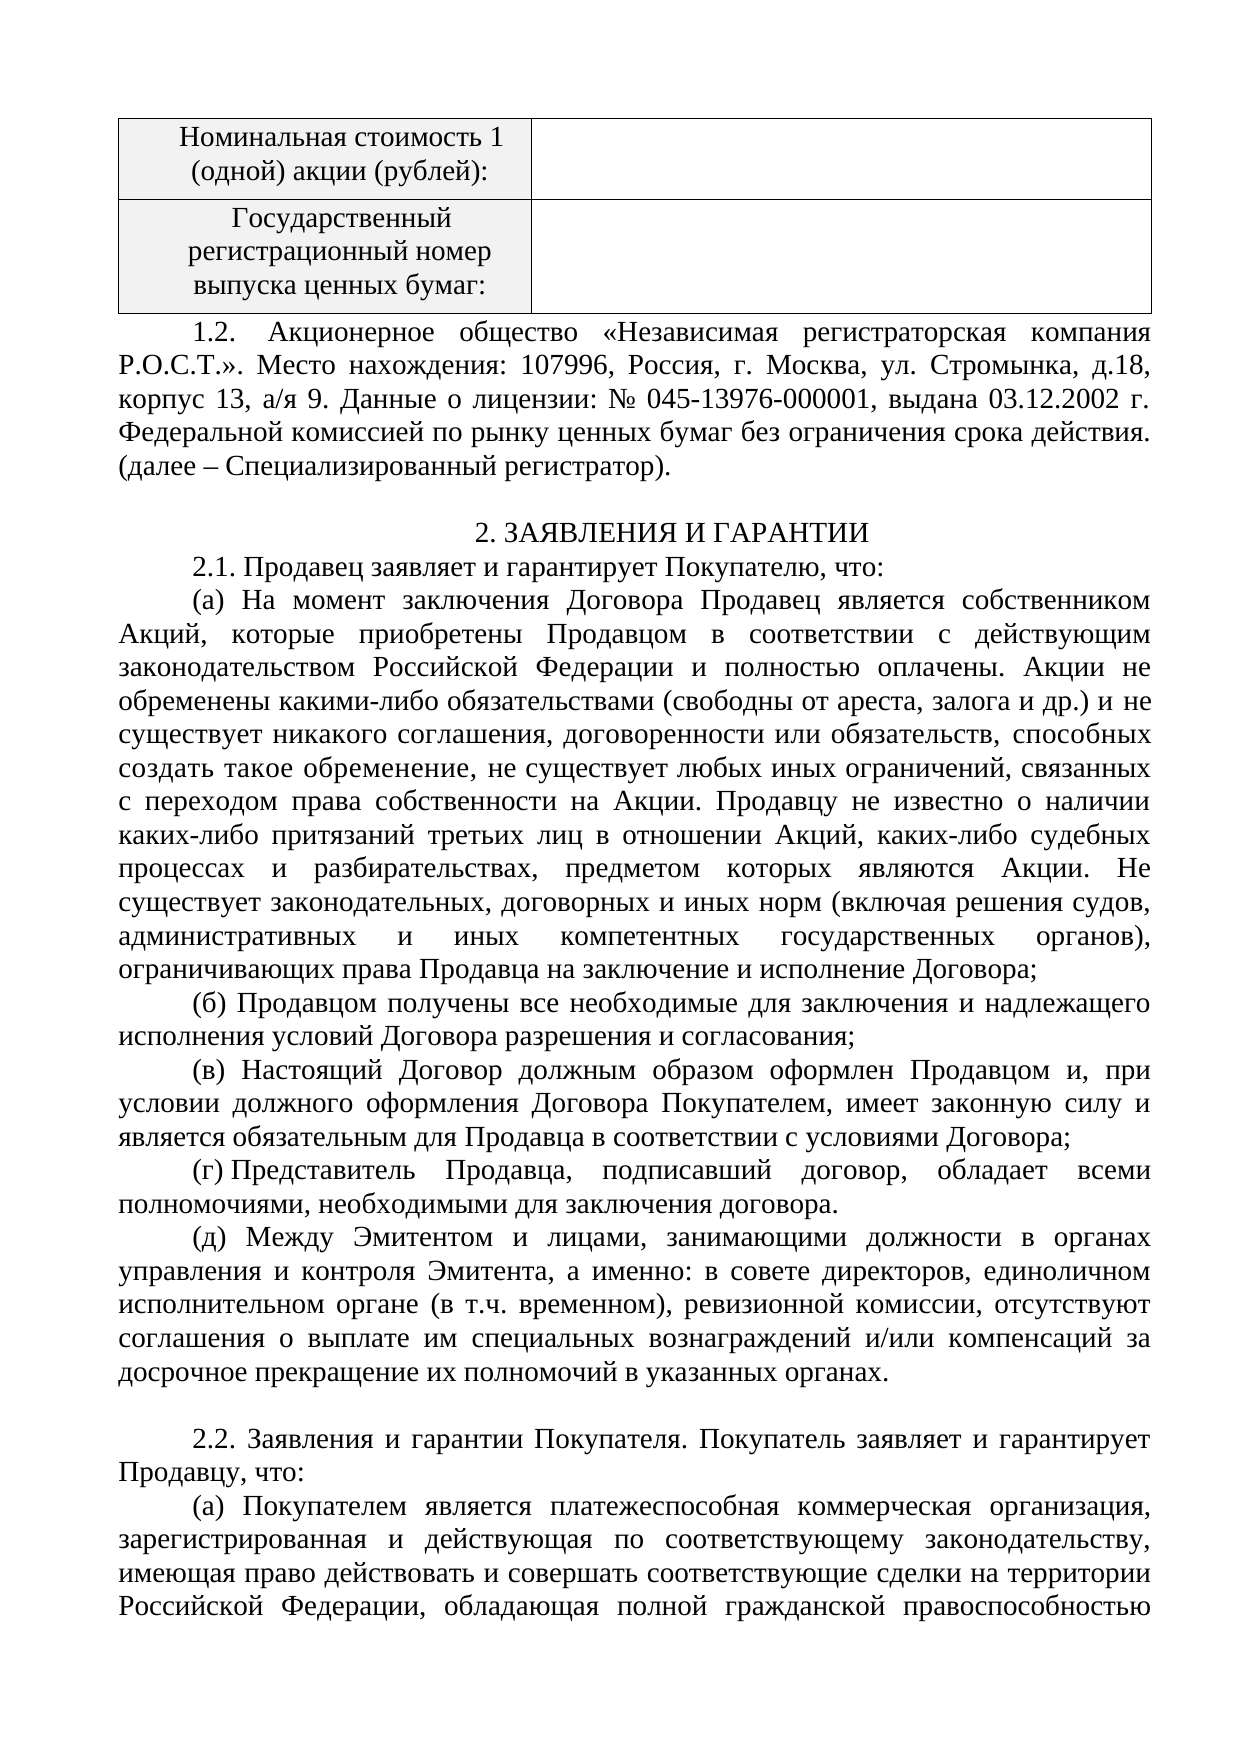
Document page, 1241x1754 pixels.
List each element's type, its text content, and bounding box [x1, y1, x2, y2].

text (б) Продавцом получены все необходимые для заключения и надлежащего исполнения условий Договора разрешения и согласования; [118, 985, 1152, 1052]
table_cell [532, 200, 1151, 313]
text (д) Между Эмитентом и лицами, занимающими должности в органах управления и контроля Эмитента, а именно: в совете директоров, единоличном исполнительном органе (в т.ч. временном), ревизионной комиссии, отсутствуют соглашения о выплате им специальных вознаграждений и/или компенсаций за досрочное прекращение их полномочий в указанных органах. [118, 1219, 1152, 1387]
text 2.2. Заявления и гарантии Покупателя. Покупатель заявляет и гарантирует Продавцу, что: [118, 1421, 1152, 1488]
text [118, 1488, 1152, 1622]
text 1.2. Акционерное общество «Независимая регистраторская компания Р.О.С.Т.». Место нахождения: 107996, Россия, г. Москва, ул. Стромынка, д.18, корпус 13, а/я 9. Данные о лицензии: № 045-13976-000001, выдана 03.12.2002 г. Федеральной комиссией по рынку ценных бумаг без ограничения срока действия. (далее – Специализированный регистратор). [118, 314, 1152, 482]
table_cell [532, 119, 1151, 199]
text 2.1. Продавец заявляет и гарантирует Покупателю, что: [118, 549, 1152, 582]
text 2. ЗАЯВЛЕНИЯ И ГАРАНТИИ [118, 515, 1152, 549]
text (а) На момент заключения Договора Продавец является собственником Акций, которые приобретены Продавцом в соответствии с действующим законодательством Российской Федерации и полностью оплачены. Акции не обременены какими-либо обязательствами (свободны от ареста, залога и др.) и не существует никакого соглашения, договоренности или обязательств, способных создать такое обременение, не существует любых иных ограничений, связанных с переходом права собственности на Акции. Продавцу не известно о наличии каких-либо притязаний третьих лиц в отношении Акций, каких-либо судебных процессах и разбирательствах, предметом которых являются Акции. Не существует законодательных, договорных и иных норм (включая решения судов, административных и иных компетентных государственных органов), ограничивающих права Продавца на заключение и исполнение Договора; [118, 582, 1152, 985]
table_cell Государственный регистрационный номер выпуска ценных бумаг: [119, 200, 531, 313]
text (в) Настоящий Договор должным образом оформлен Продавцом и, при условии должного оформления Договора Покупателем, имеет законную силу и является обязательным для Продавца в соответствии с условиями Договора; [118, 1052, 1152, 1152]
table_cell Номинальная стоимость 1 (одной) акции (рублей): [119, 119, 531, 199]
text (г) Представитель Продавца, подписавший договор, обладает всеми полномочиями, необходимыми для заключения договора. [118, 1152, 1152, 1219]
